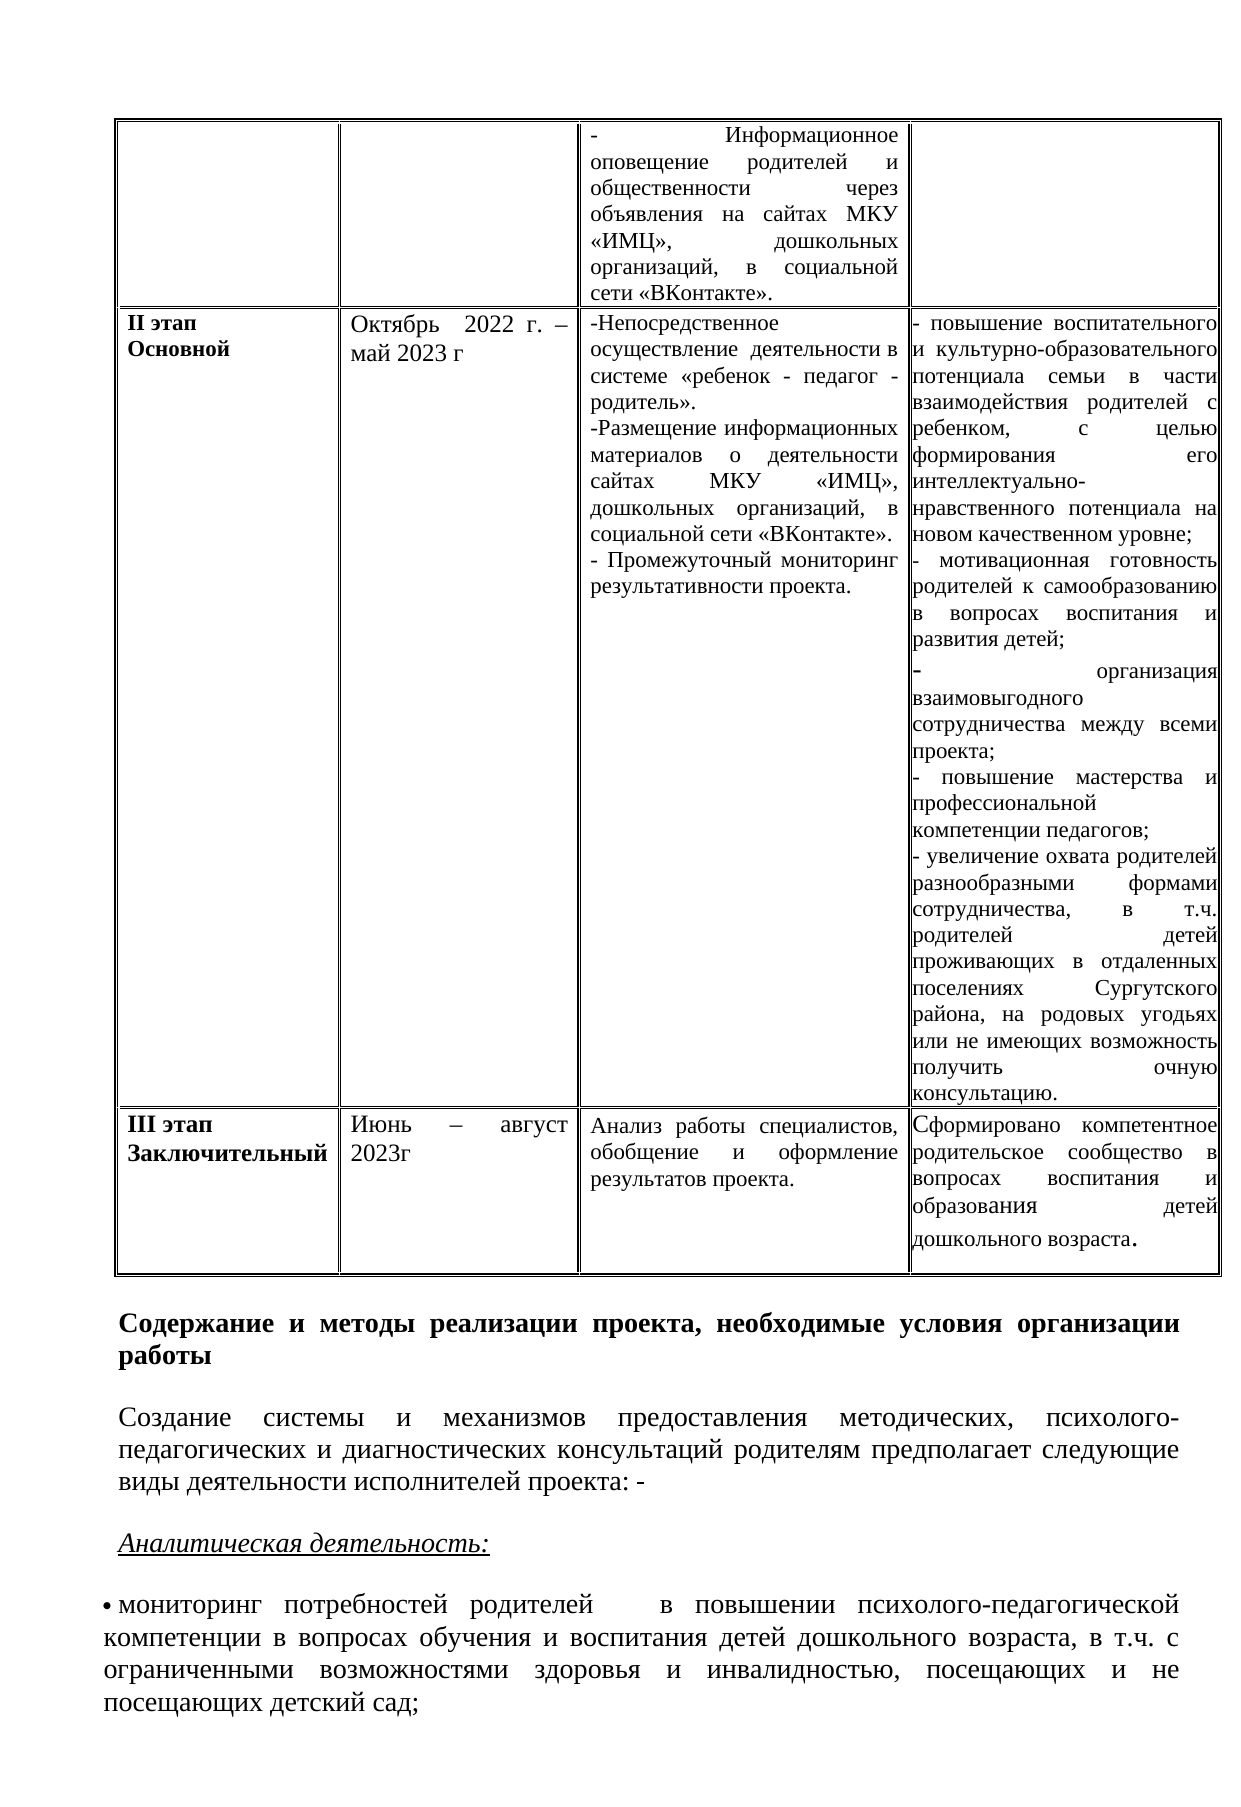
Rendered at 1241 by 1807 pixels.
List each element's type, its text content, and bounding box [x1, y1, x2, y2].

text Содержание и методы реализации проекта, необходимые условия организации работы [118, 1306, 1181, 1371]
table_cell III этап Заключительный [116, 1106, 339, 1273]
table_cell -Непосредственное осуществление деятельности в системе «ребенок - педагог - родитель». -Размещение информационных материалов о деятельности сайтах МКУ «ИМЦ», дошкольных организаций, в социальной сети «ВКонтакте». - Промежуточный мониторинг результативности проекта. [581, 309, 908, 1106]
text Аналитическая деятельность: [118, 1526, 1181, 1558]
table_cell Июнь – август 2023г [339, 1106, 579, 1273]
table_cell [910, 122, 1218, 306]
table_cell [118, 122, 339, 306]
list мониторинг потребностей родителей в повышении психолого-педагогической компетенции в вопросах обучения и воспитания детей дошкольного возраста, в т.ч. с ограниченными возможностями здоровья и инвалидностью, посещающих и не посещающих детский сад; [103, 1588, 1181, 1717]
table_cell Октябрь 2022 г. – май 2023 г [341, 309, 577, 1106]
table_cell II этап Основной [116, 306, 339, 1106]
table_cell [579, 122, 910, 306]
table_cell - повышение воспитательного и культурно-образовательного потенциала семьи в части взаимодействия родителей с ребенком, с целью формирования его интеллектуально-нравственного потенциала на новом качественном уровне; - мотивационная готовность родителей к самообразованию в вопросах воспитания и развития детей; - организация взаимовыгодного сотрудничества между всеми проекта; - повышение мастерства и профессиональной компетенции педагогов; - увеличение охвата родителей разнообразными формами сотрудничества, в т.ч. родителей детей проживающих в отдаленных поселениях Сургутского района, на родовых угодьях или не имеющих возможность получить очную консультацию. [910, 306, 1220, 1106]
table_cell Анализ работы специалистов, обобщение и оформление результатов проекта. [579, 1109, 910, 1273]
text Создание системы и механизмов предоставления методических, психолого-педагогических и диагностических консультаций родителям предполагает следующие виды деятельности исполнителей проекта: [118, 1400, 1181, 1497]
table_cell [339, 120, 579, 306]
table_cell Сформировано компетентное родительское сообщество в вопросах воспитания и образования детей дошкольного возраста. [910, 1106, 1220, 1273]
